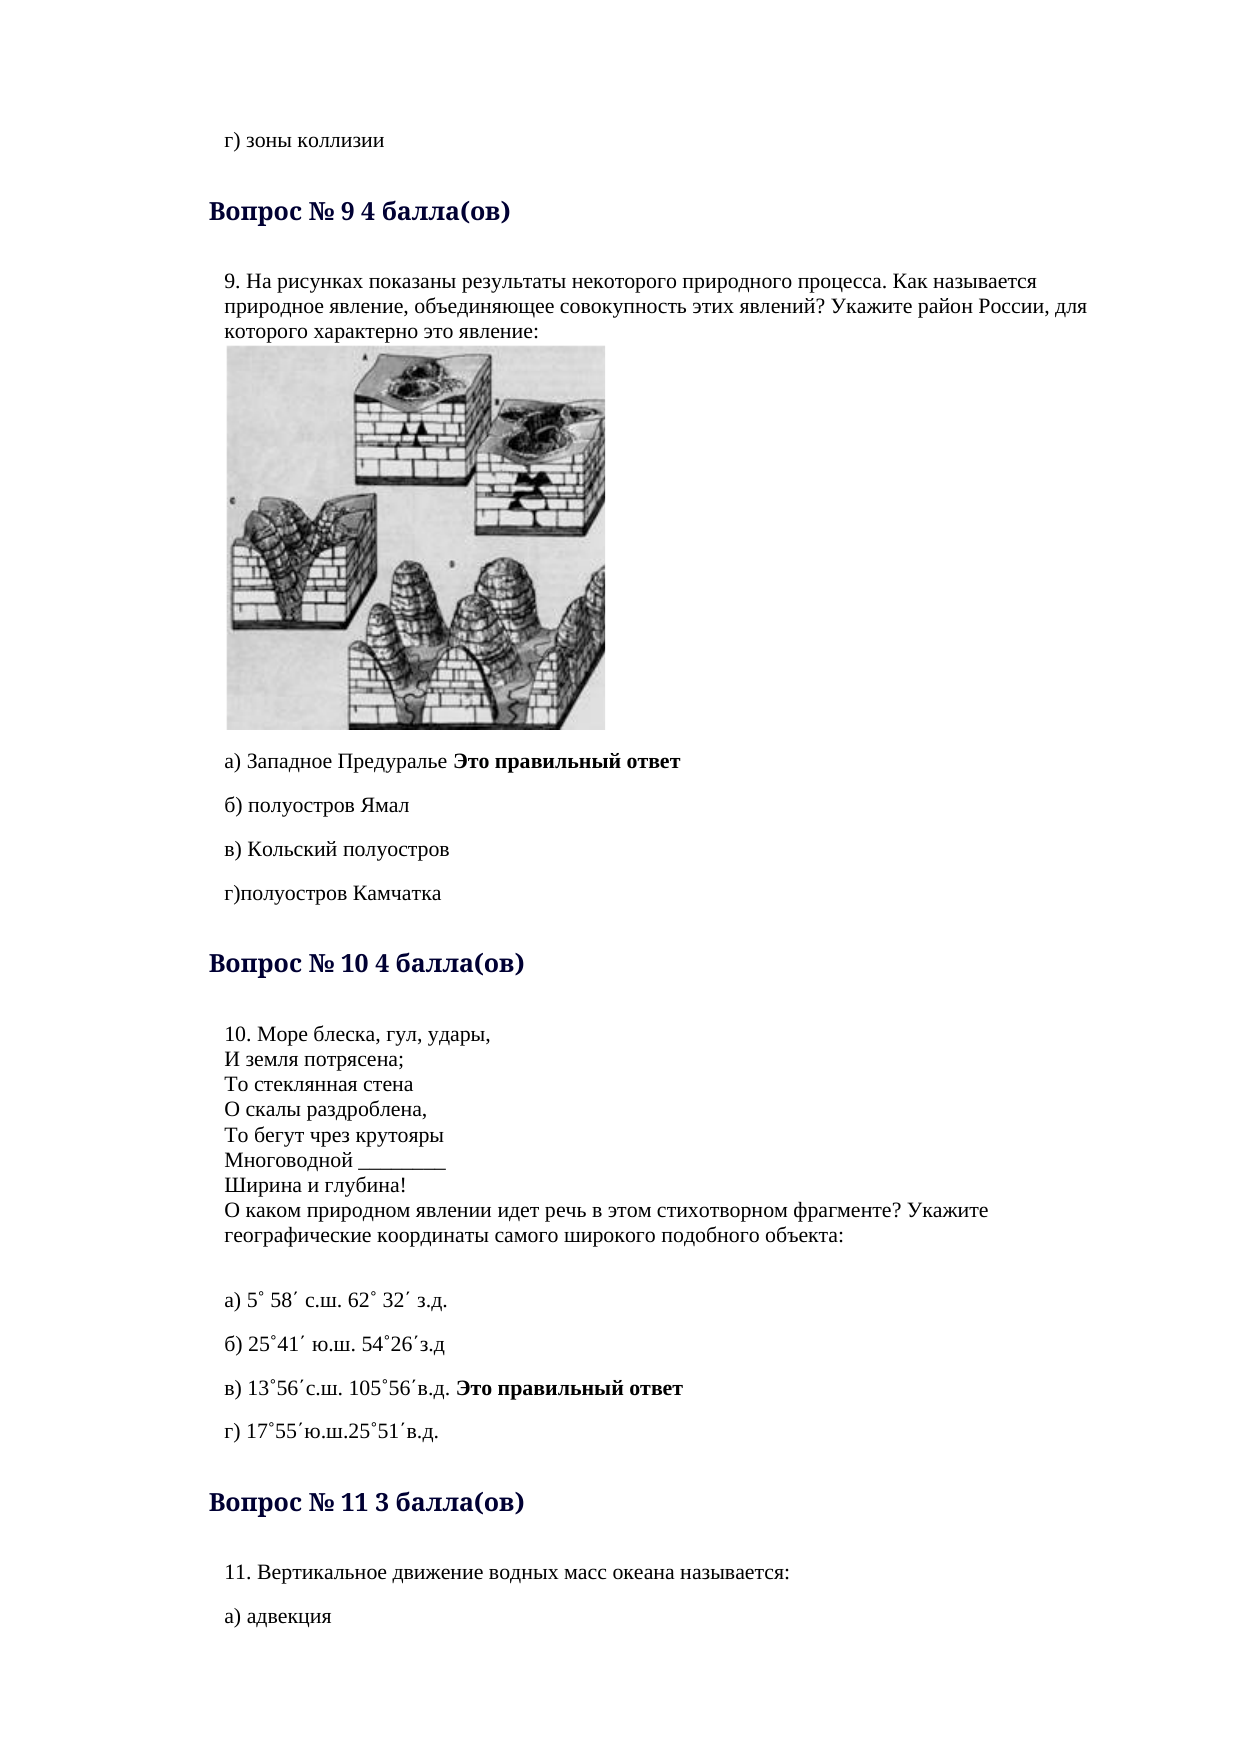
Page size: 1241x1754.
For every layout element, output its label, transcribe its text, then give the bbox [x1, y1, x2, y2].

table_cell Вопрос № 11 3 балла(ов) [177, 1453, 1152, 1550]
table_cell Вопрос № 9 4 балла(ов) [177, 162, 1152, 259]
table_cell 11. Вертикальное движение водных масс океана называется: [177, 1550, 1152, 1594]
table_cell б) 25˚41΄ ю.ш. 54˚26΄з.д [177, 1321, 1152, 1365]
table_cell г) 17˚55΄ю.ш.25˚51΄в.д. [177, 1409, 1152, 1453]
table_cell а) Западное Предуралье Это правильный ответ [177, 739, 1152, 783]
table_cell г)полуостров Камчатка [177, 871, 1152, 915]
table_cell в) Кольский полуостров [177, 827, 1152, 871]
table_cell в) 13˚56΄с.ш. 105˚56΄в.д. Это правильный ответ [177, 1365, 1152, 1409]
table_cell г) зоны коллизии [177, 118, 1152, 162]
table_cell а) 5˚ 58΄ с.ш. 62˚ 32΄ з.д. [177, 1277, 1152, 1321]
picture [224, 343, 606, 730]
table_cell б) полуостров Ямал [177, 783, 1152, 827]
table_cell Вопрос № 10 4 балла(ов) [177, 915, 1152, 1011]
table_cell а) адвекция [177, 1594, 1152, 1633]
table_cell 10. Море блеска, гул, удары, И земля потрясена; То стеклянная стена О скалы раздроблена, То бегут чрез крутояры Многоводной ________ Ширина и глубина! О каком природном явлении идет речь в этом стихотворном фрагменте? Укажите географические координаты самого широкого подобного объекта: [177, 1011, 1152, 1277]
table_cell 9. На рисунках показаны результаты некоторого природного процесса. Как называется природное явление, объединяющее совокупность этих явлений? Укажите район России, для которого характерно это явление: [177, 259, 1152, 739]
